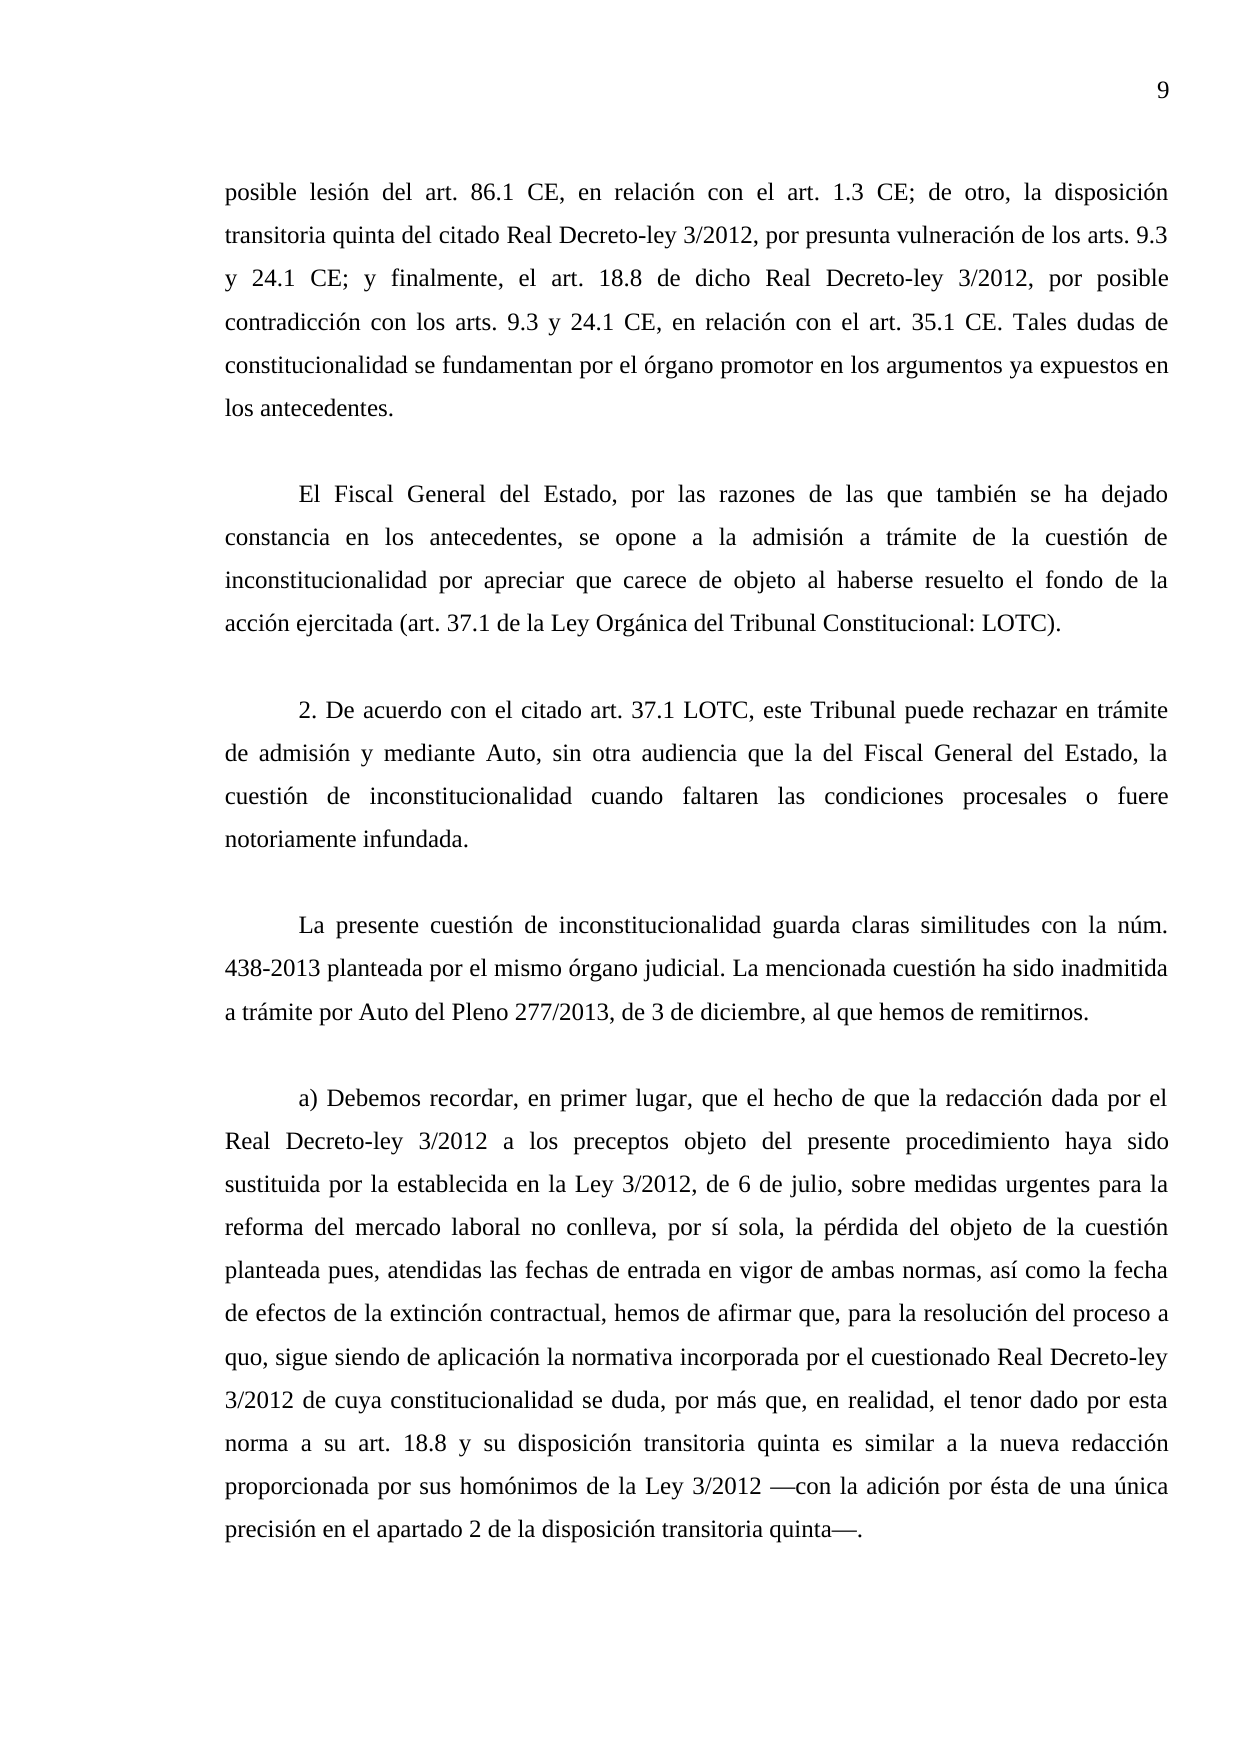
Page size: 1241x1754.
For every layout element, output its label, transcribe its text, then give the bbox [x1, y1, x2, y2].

text a) Debemos recordar, en primer lugar, que el hecho de que la redacción dada por el Real Decreto-ley 3/2012 a los preceptos objeto del presente procedimiento haya sido sustituida por la establecida en la Ley 3/2012, de 6 de julio, sobre medidas urgentes para la reforma del mercado laboral no conlleva, por sí sola, la pérdida del objeto de la cuestión planteada pues, atendidas las fechas de entrada en vigor de ambas normas, así como la fecha de efectos de la extinción contractual, hemos de afirmar que, para la resolución del proceso a quo, sigue siendo de aplicación la normativa incorporada por el cuestionado Real Decreto-ley 3/2012 de cuya constitucionalidad se duda, por más que, en realidad, el tenor dado por esta norma a su art. 18.8 y su disposición transitoria quinta es similar a la nueva redacción proporcionada por sus homónimos de la Ley 3/2012 —con la adición por ésta de una única precisión en el apartado 2 de la disposición transitoria quinta—. [224, 1083, 1169, 1543]
text 2. De acuerdo con el citado art. 37.1 LOTC, este Tribunal puede rechazar en trámite de admisión y mediante Auto, sin otra audiencia que la del Fiscal General del Estado, la cuestión de inconstitucionalidad cuando faltaren las condiciones procesales o fuere notoriamente infundada. [224, 695, 1169, 853]
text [224, 177, 1169, 422]
text La presente cuestión de inconstitucionalidad guarda claras similitudes con la núm. 438-2013 planteada por el mismo órgano judicial. La mencionada cuestión ha sido inadmitida a trámite por Auto del Pleno 277/2013, de 3 de diciembre, al que hemos de remitirnos. [224, 910, 1169, 1025]
text El Fiscal General del Estado, por las razones de las que también se ha dejado constancia en los antecedentes, se opone a la admisión a trámite de la cuestión de inconstitucionalidad por apreciar que carece de objeto al haberse resuelto el fondo de la acción ejercitada (art. 37.1 de la Ley Orgánica del Tribunal Constitucional: LOTC). [224, 479, 1169, 637]
